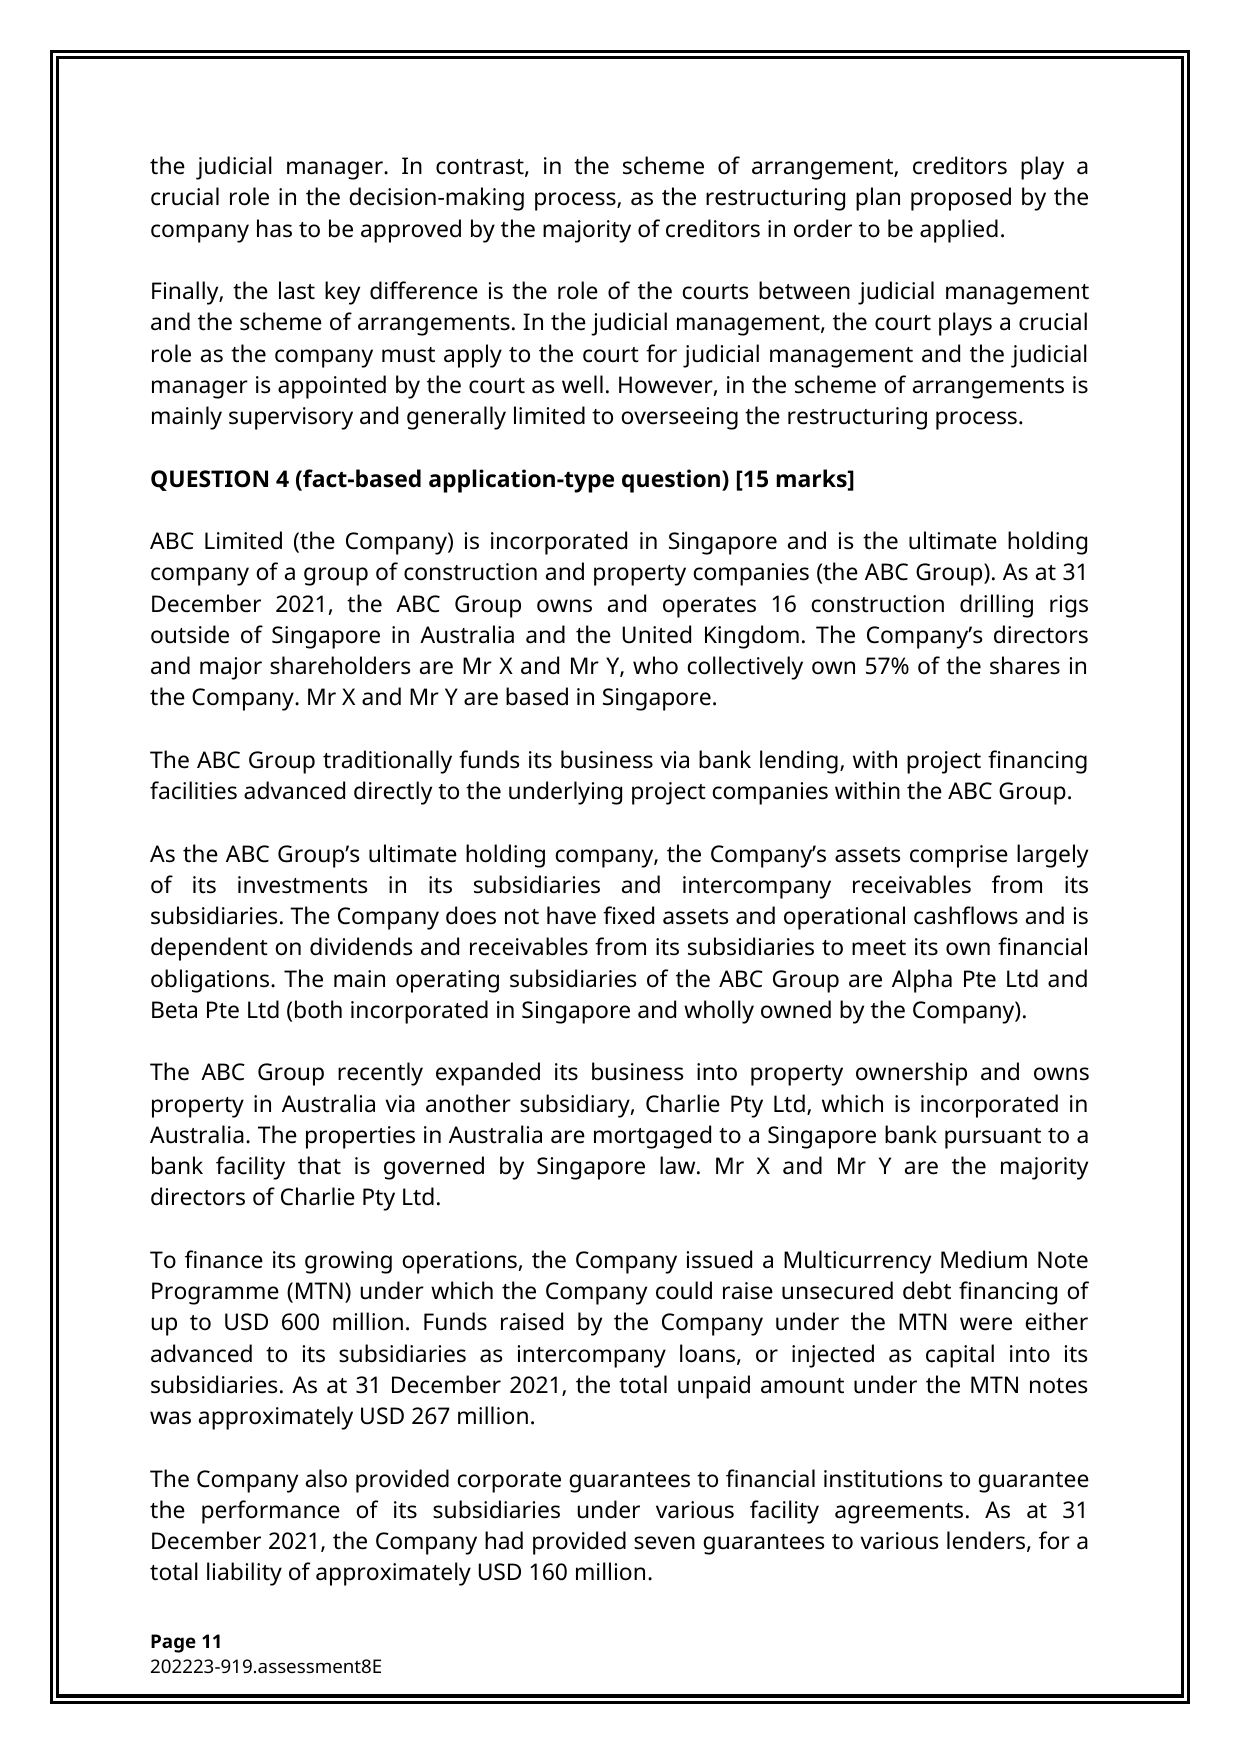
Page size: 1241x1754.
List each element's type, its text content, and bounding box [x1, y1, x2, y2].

text The ABC Group recently expanded its business into property ownership and owns property in Australia via another subsidiary, Charlie Pty Ltd, which is incorporated in Australia. The properties in Australia are mortgaged to a Singapore bank pursuant to a bank facility that is governed by Singapore law. Mr X and Mr Y are the majority directors of Charlie Pty Ltd. [150, 1056, 1090, 1212]
text ABC Limited (the Company) is incorporated in Singapore and is the ultimate holding company of a group of construction and property companies (the ABC Group). As at 31 December 2021, the ABC Group owns and operates 16 construction drilling rigs outside of Singapore in Australia and the United Kingdom. The Company’s directors and major shareholders are Mr X and Mr Y, who collectively own 57% of the shares in the Company. Mr X and Mr Y are based in Singapore. [150, 525, 1090, 712]
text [150, 150, 1090, 244]
text To finance its growing operations, the Company issued a Multicurrency Medium Note Programme (MTN) under which the Company could raise unsecured debt financing of up to USD 600 million. Funds raised by the Company under the MTN were either advanced to its subsidiaries as intercompany loans, or injected as capital into its subsidiaries. As at 31 December 2021, the total unpaid amount under the MTN notes was approximately USD 267 million. [150, 1244, 1090, 1431]
text Finally, the last key difference is the role of the courts between judicial management and the scheme of arrangements. In the judicial management, the court plays a crucial role as the company must apply to the court for judicial management and the judicial manager is appointed by the court as well. However, in the scheme of arrangements is mainly supervisory and generally limited to overseeing the restructuring process. [150, 275, 1090, 431]
text QUESTION 4 (fact-based application-type question) [15 marks] [150, 462, 1090, 494]
text The Company also provided corporate guarantees to financial institutions to guarantee the performance of its subsidiaries under various facility agreements. As at 31 December 2021, the Company had provided seven guarantees to various lenders, for a total liability of approximately USD 160 million. [150, 1462, 1090, 1587]
text As the ABC Group’s ultimate holding company, the Company’s assets comprise largely of its investments in its subsidiaries and intercompany receivables from its subsidiaries. The Company does not have fixed assets and operational cashflows and is dependent on dividends and receivables from its subsidiaries to meet its own financial obligations. The main operating subsidiaries of the ABC Group are Alpha Pte Ltd and Beta Pte Ltd (both incorporated in Singapore and wholly owned by the Company). [150, 837, 1090, 1025]
text The ABC Group traditionally funds its business via bank lending, with project financing facilities advanced directly to the underlying project companies within the ABC Group. [150, 744, 1090, 806]
